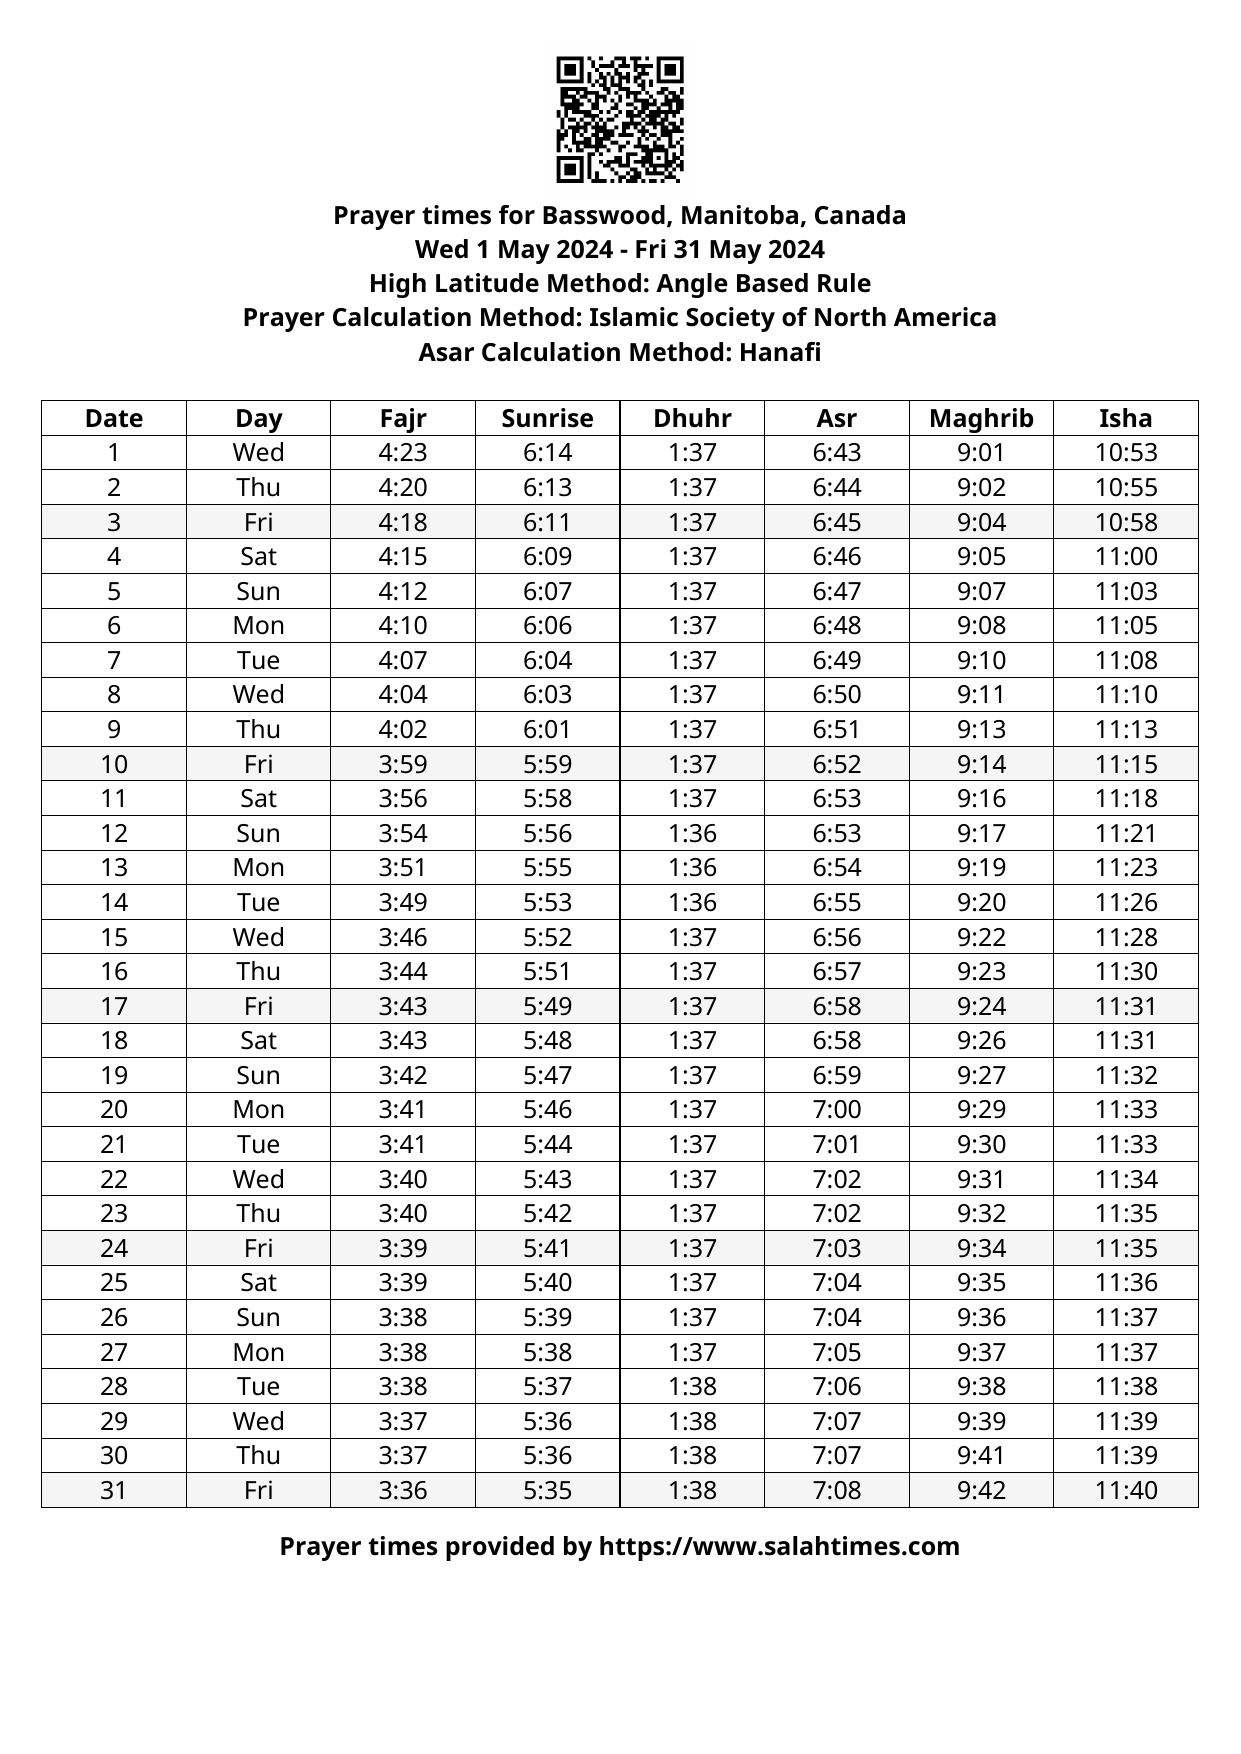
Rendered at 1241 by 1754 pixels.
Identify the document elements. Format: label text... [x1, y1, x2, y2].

table_cell 9:05 [910, 539, 1053, 573]
table_cell 5 [42, 574, 186, 607]
table_cell 4:04 [331, 678, 475, 711]
table_cell 9:32 [910, 1196, 1053, 1230]
table_cell 9 [42, 712, 186, 746]
table_cell Thu [187, 470, 330, 504]
table_cell 1 [42, 436, 186, 469]
table_cell 7:01 [765, 1127, 909, 1161]
table_cell 3:44 [331, 954, 475, 988]
table_cell 1:37 [621, 1196, 764, 1230]
table_cell 10:55 [1054, 470, 1198, 504]
table_cell 11:32 [1054, 1058, 1198, 1092]
table_cell 9:27 [910, 1058, 1053, 1092]
table_cell 22 [42, 1162, 186, 1195]
table_cell 6:11 [476, 505, 619, 538]
table_cell 3:40 [331, 1162, 475, 1195]
table_cell 6:45 [765, 505, 909, 538]
table_cell Thu [187, 954, 330, 988]
table_cell Sun [187, 574, 330, 607]
table_cell 20 [42, 1093, 186, 1126]
table_cell 3:39 [331, 1231, 475, 1264]
table_cell 25 [42, 1266, 186, 1299]
table_cell 9:10 [910, 643, 1053, 677]
table_cell 9:41 [910, 1439, 1053, 1472]
table_cell 11:30 [1054, 954, 1198, 988]
table_cell 7:03 [765, 1231, 909, 1264]
table_cell Mon [187, 1335, 330, 1368]
table_cell 1:37 [621, 1058, 764, 1092]
table_cell Tue [187, 1127, 330, 1161]
table_cell 11:37 [1054, 1300, 1198, 1334]
table_cell 9:23 [910, 954, 1053, 988]
table_cell 11:15 [1054, 747, 1198, 780]
table_cell 5:55 [476, 851, 619, 884]
table_cell 5:51 [476, 954, 619, 988]
table_cell 5:36 [476, 1439, 619, 1472]
table_cell 9:02 [910, 470, 1053, 504]
table_cell 9:24 [910, 989, 1053, 1022]
table_cell 1:36 [621, 816, 764, 849]
table_cell 9:34 [910, 1231, 1053, 1264]
table_cell 3:43 [331, 1024, 475, 1057]
table_cell 6:51 [765, 712, 909, 746]
text Prayer Calculation Method: Islamic Society of North America [42, 300, 1198, 334]
table_cell 5:43 [476, 1162, 619, 1195]
table_cell 11:03 [1054, 574, 1198, 607]
table_cell 9:01 [910, 436, 1053, 469]
table_cell 11:39 [1054, 1439, 1198, 1472]
table_cell 1:37 [621, 1024, 764, 1057]
table_cell 13 [42, 851, 186, 884]
table_cell 5:52 [476, 920, 619, 953]
table_cell 6:50 [765, 678, 909, 711]
table_cell 8 [42, 678, 186, 711]
table_cell Wed [187, 678, 330, 711]
table_cell 10:53 [1054, 436, 1198, 469]
table_cell Wed [187, 1162, 330, 1195]
table_cell Wed [187, 920, 330, 953]
table_cell 1:36 [621, 885, 764, 919]
table_cell 24 [42, 1231, 186, 1264]
table_header Sunrise [476, 401, 619, 434]
table_cell 1:38 [621, 1369, 764, 1403]
table_cell 3:37 [331, 1404, 475, 1437]
table_cell 4:10 [331, 609, 475, 642]
table_cell 9:13 [910, 712, 1053, 746]
table_cell 1:37 [621, 470, 764, 504]
table_cell 11:10 [1054, 678, 1198, 711]
table_cell 11:31 [1054, 1024, 1198, 1057]
table_cell Wed [187, 1404, 330, 1437]
table_cell 1:38 [621, 1404, 764, 1437]
table_cell 9:38 [910, 1369, 1053, 1403]
table_cell 3:37 [331, 1439, 475, 1472]
table_cell 1:37 [621, 781, 764, 815]
table_cell 5:39 [476, 1300, 619, 1334]
table_header Asr [765, 401, 909, 434]
table_cell 6:43 [765, 436, 909, 469]
table_cell 6:03 [476, 678, 619, 711]
table_cell 3:56 [331, 781, 475, 815]
table_cell 1:37 [621, 1162, 764, 1195]
table_cell Sat [187, 539, 330, 573]
table_cell 1:37 [621, 1300, 764, 1334]
table_cell 5:46 [476, 1093, 619, 1126]
table_cell 9:26 [910, 1024, 1053, 1057]
table_cell 9:07 [910, 574, 1053, 607]
table_cell 12 [42, 816, 186, 849]
table_cell Fri [187, 1473, 330, 1507]
table_cell 5:53 [476, 885, 619, 919]
table_cell 1:36 [621, 851, 764, 884]
table_cell 6:59 [765, 1058, 909, 1092]
table_cell 9:31 [910, 1162, 1053, 1195]
table_cell Thu [187, 1196, 330, 1230]
table_header Isha [1054, 401, 1198, 434]
table_cell 3:46 [331, 920, 475, 953]
table_cell 11:08 [1054, 643, 1198, 677]
table_cell 9:22 [910, 920, 1053, 953]
table_cell Fri [187, 1231, 330, 1264]
table_cell 9:04 [910, 505, 1053, 538]
table_cell Mon [187, 609, 330, 642]
table_cell 5:58 [476, 781, 619, 815]
table_cell 6:56 [765, 920, 909, 953]
table_cell Tue [187, 643, 330, 677]
table_cell 6:52 [765, 747, 909, 780]
table_cell 3 [42, 505, 186, 538]
table_cell 3:41 [331, 1127, 475, 1161]
table_cell 1:37 [621, 1231, 764, 1264]
table_cell 6:47 [765, 574, 909, 607]
table_cell 19 [42, 1058, 186, 1092]
table_cell 9:08 [910, 609, 1053, 642]
table_cell 5:35 [476, 1473, 619, 1507]
table_cell 4 [42, 539, 186, 573]
table_cell 1:37 [621, 1266, 764, 1299]
table_cell 9:35 [910, 1266, 1053, 1299]
table_cell 6:01 [476, 712, 619, 746]
table_cell 9:19 [910, 851, 1053, 884]
table_cell 27 [42, 1335, 186, 1368]
table_cell 1:38 [621, 1473, 764, 1507]
table_cell Fri [187, 747, 330, 780]
table_cell 9:14 [910, 747, 1053, 780]
table_cell 11:35 [1054, 1231, 1198, 1264]
table_cell 11:35 [1054, 1196, 1198, 1230]
table_cell Sat [187, 1266, 330, 1299]
table_cell 9:30 [910, 1127, 1053, 1161]
table_cell 11:05 [1054, 609, 1198, 642]
table_cell 6:54 [765, 851, 909, 884]
table_cell 9:17 [910, 816, 1053, 849]
table_cell 11:33 [1054, 1093, 1198, 1126]
table_cell Sun [187, 1300, 330, 1334]
table_cell 6 [42, 609, 186, 642]
table_cell 4:15 [331, 539, 475, 573]
table_cell 5:44 [476, 1127, 619, 1161]
table_cell 15 [42, 920, 186, 953]
text Prayer times provided by https://www.salahtimes.com [42, 1528, 1198, 1563]
table_cell 18 [42, 1024, 186, 1057]
table_cell 11:34 [1054, 1162, 1198, 1195]
table_cell 1:37 [621, 712, 764, 746]
table_cell 5:36 [476, 1404, 619, 1437]
table_cell 5:48 [476, 1024, 619, 1057]
table_cell 6:57 [765, 954, 909, 988]
table_cell Fri [187, 989, 330, 1022]
table_cell 10:58 [1054, 505, 1198, 538]
table_cell 5:37 [476, 1369, 619, 1403]
table_cell 5:38 [476, 1335, 619, 1368]
picture [542, 41, 699, 198]
table_cell 4:20 [331, 470, 475, 504]
table_cell 6:53 [765, 816, 909, 849]
table_cell 3:38 [331, 1300, 475, 1334]
table_cell 26 [42, 1300, 186, 1334]
table_cell 3:40 [331, 1196, 475, 1230]
table_cell 31 [42, 1473, 186, 1507]
table_cell 7:06 [765, 1369, 909, 1403]
table_cell 6:04 [476, 643, 619, 677]
table_cell 1:37 [621, 609, 764, 642]
table_cell 4:07 [331, 643, 475, 677]
table_cell 23 [42, 1196, 186, 1230]
table_cell 6:55 [765, 885, 909, 919]
text Wed 1 May 2024 - Fri 31 May 2024 [42, 232, 1198, 266]
table_cell 17 [42, 989, 186, 1022]
table_cell Mon [187, 851, 330, 884]
table_cell 6:48 [765, 609, 909, 642]
table_cell Mon [187, 1093, 330, 1126]
table_cell 7:00 [765, 1093, 909, 1126]
table_cell 6:53 [765, 781, 909, 815]
table_cell 5:41 [476, 1231, 619, 1264]
table_cell 6:07 [476, 574, 619, 607]
table_cell Wed [187, 436, 330, 469]
table_cell 21 [42, 1127, 186, 1161]
table_cell 1:37 [621, 1335, 764, 1368]
table_cell 7:08 [765, 1473, 909, 1507]
table_cell Sat [187, 781, 330, 815]
table_cell 3:49 [331, 885, 475, 919]
table_cell 5:56 [476, 816, 619, 849]
table_cell 3:38 [331, 1369, 475, 1403]
table_cell 6:49 [765, 643, 909, 677]
table_cell 6:46 [765, 539, 909, 573]
table_cell 5:47 [476, 1058, 619, 1092]
table_cell 3:39 [331, 1266, 475, 1299]
table_cell 9:36 [910, 1300, 1053, 1334]
table_cell 3:59 [331, 747, 475, 780]
table_cell 6:13 [476, 470, 619, 504]
table_cell 10 [42, 747, 186, 780]
table_cell Sun [187, 1058, 330, 1092]
table_cell 3:38 [331, 1335, 475, 1368]
table_cell 11:00 [1054, 539, 1198, 573]
table_cell 9:11 [910, 678, 1053, 711]
table_cell 3:41 [331, 1093, 475, 1126]
table_cell 4:18 [331, 505, 475, 538]
table_cell 6:58 [765, 1024, 909, 1057]
table_header Dhuhr [621, 401, 764, 434]
table_cell 1:38 [621, 1439, 764, 1472]
table_cell 11:28 [1054, 920, 1198, 953]
table_cell 6:58 [765, 989, 909, 1022]
table_cell 6:44 [765, 470, 909, 504]
table_header Date [42, 401, 186, 434]
table_cell 14 [42, 885, 186, 919]
table_cell 11:38 [1054, 1369, 1198, 1403]
table_cell 3:42 [331, 1058, 475, 1092]
table_cell 4:12 [331, 574, 475, 607]
table_cell 3:36 [331, 1473, 475, 1507]
table_cell 11:18 [1054, 781, 1198, 815]
table_cell 11:36 [1054, 1266, 1198, 1299]
table_cell 7:04 [765, 1300, 909, 1334]
table_cell 3:54 [331, 816, 475, 849]
table_cell 9:20 [910, 885, 1053, 919]
table_cell 7:07 [765, 1404, 909, 1437]
table_cell Fri [187, 505, 330, 538]
table_header Maghrib [910, 401, 1053, 434]
table_cell 5:42 [476, 1196, 619, 1230]
table_cell 1:37 [621, 920, 764, 953]
table_cell 1:37 [621, 505, 764, 538]
table_cell 11:40 [1054, 1473, 1198, 1507]
table_cell 1:37 [621, 1093, 764, 1126]
table_cell 11:31 [1054, 989, 1198, 1022]
table_cell 11:37 [1054, 1335, 1198, 1368]
table_cell 9:16 [910, 781, 1053, 815]
table_cell 7:04 [765, 1266, 909, 1299]
table_cell 5:40 [476, 1266, 619, 1299]
table_cell 1:37 [621, 539, 764, 573]
table_header Fajr [331, 401, 475, 434]
table_cell 4:23 [331, 436, 475, 469]
table_cell 7:05 [765, 1335, 909, 1368]
table_cell 9:39 [910, 1404, 1053, 1437]
table_cell 30 [42, 1439, 186, 1472]
table_cell 11:23 [1054, 851, 1198, 884]
table_cell 11:26 [1054, 885, 1198, 919]
table_cell 1:37 [621, 643, 764, 677]
table_header Day [187, 401, 330, 434]
table_cell 28 [42, 1369, 186, 1403]
table_cell 1:37 [621, 678, 764, 711]
table_cell 1:37 [621, 574, 764, 607]
table_cell 1:37 [621, 954, 764, 988]
table_cell 5:59 [476, 747, 619, 780]
table_cell Tue [187, 1369, 330, 1403]
table_cell 7:02 [765, 1196, 909, 1230]
table_cell 5:49 [476, 989, 619, 1022]
table_cell Thu [187, 1439, 330, 1472]
text Prayer times for Basswood, Manitoba, Canada [42, 198, 1198, 232]
table_cell 7 [42, 643, 186, 677]
table_cell 7:07 [765, 1439, 909, 1472]
table_cell 9:42 [910, 1473, 1053, 1507]
text High Latitude Method: Angle Based Rule [42, 266, 1198, 300]
table_cell 11 [42, 781, 186, 815]
table_cell 4:02 [331, 712, 475, 746]
table_cell 6:14 [476, 436, 619, 469]
table_cell 16 [42, 954, 186, 988]
table_cell Tue [187, 885, 330, 919]
table_cell 2 [42, 470, 186, 504]
table_cell 1:37 [621, 436, 764, 469]
table_cell Sun [187, 816, 330, 849]
table_cell 7:02 [765, 1162, 909, 1195]
table_cell 3:51 [331, 851, 475, 884]
table_cell Thu [187, 712, 330, 746]
table_cell 1:37 [621, 989, 764, 1022]
table_cell Sat [187, 1024, 330, 1057]
table_cell 11:33 [1054, 1127, 1198, 1161]
table_cell 1:37 [621, 1127, 764, 1161]
table_cell 9:37 [910, 1335, 1053, 1368]
table_cell 11:13 [1054, 712, 1198, 746]
table_cell 6:09 [476, 539, 619, 573]
table_cell 9:29 [910, 1093, 1053, 1126]
table_cell 3:43 [331, 989, 475, 1022]
table_cell 6:06 [476, 609, 619, 642]
table_cell 11:21 [1054, 816, 1198, 849]
table_cell 1:37 [621, 747, 764, 780]
table_cell 11:39 [1054, 1404, 1198, 1437]
table_cell 29 [42, 1404, 186, 1437]
text Asar Calculation Method: Hanafi [42, 334, 1198, 368]
